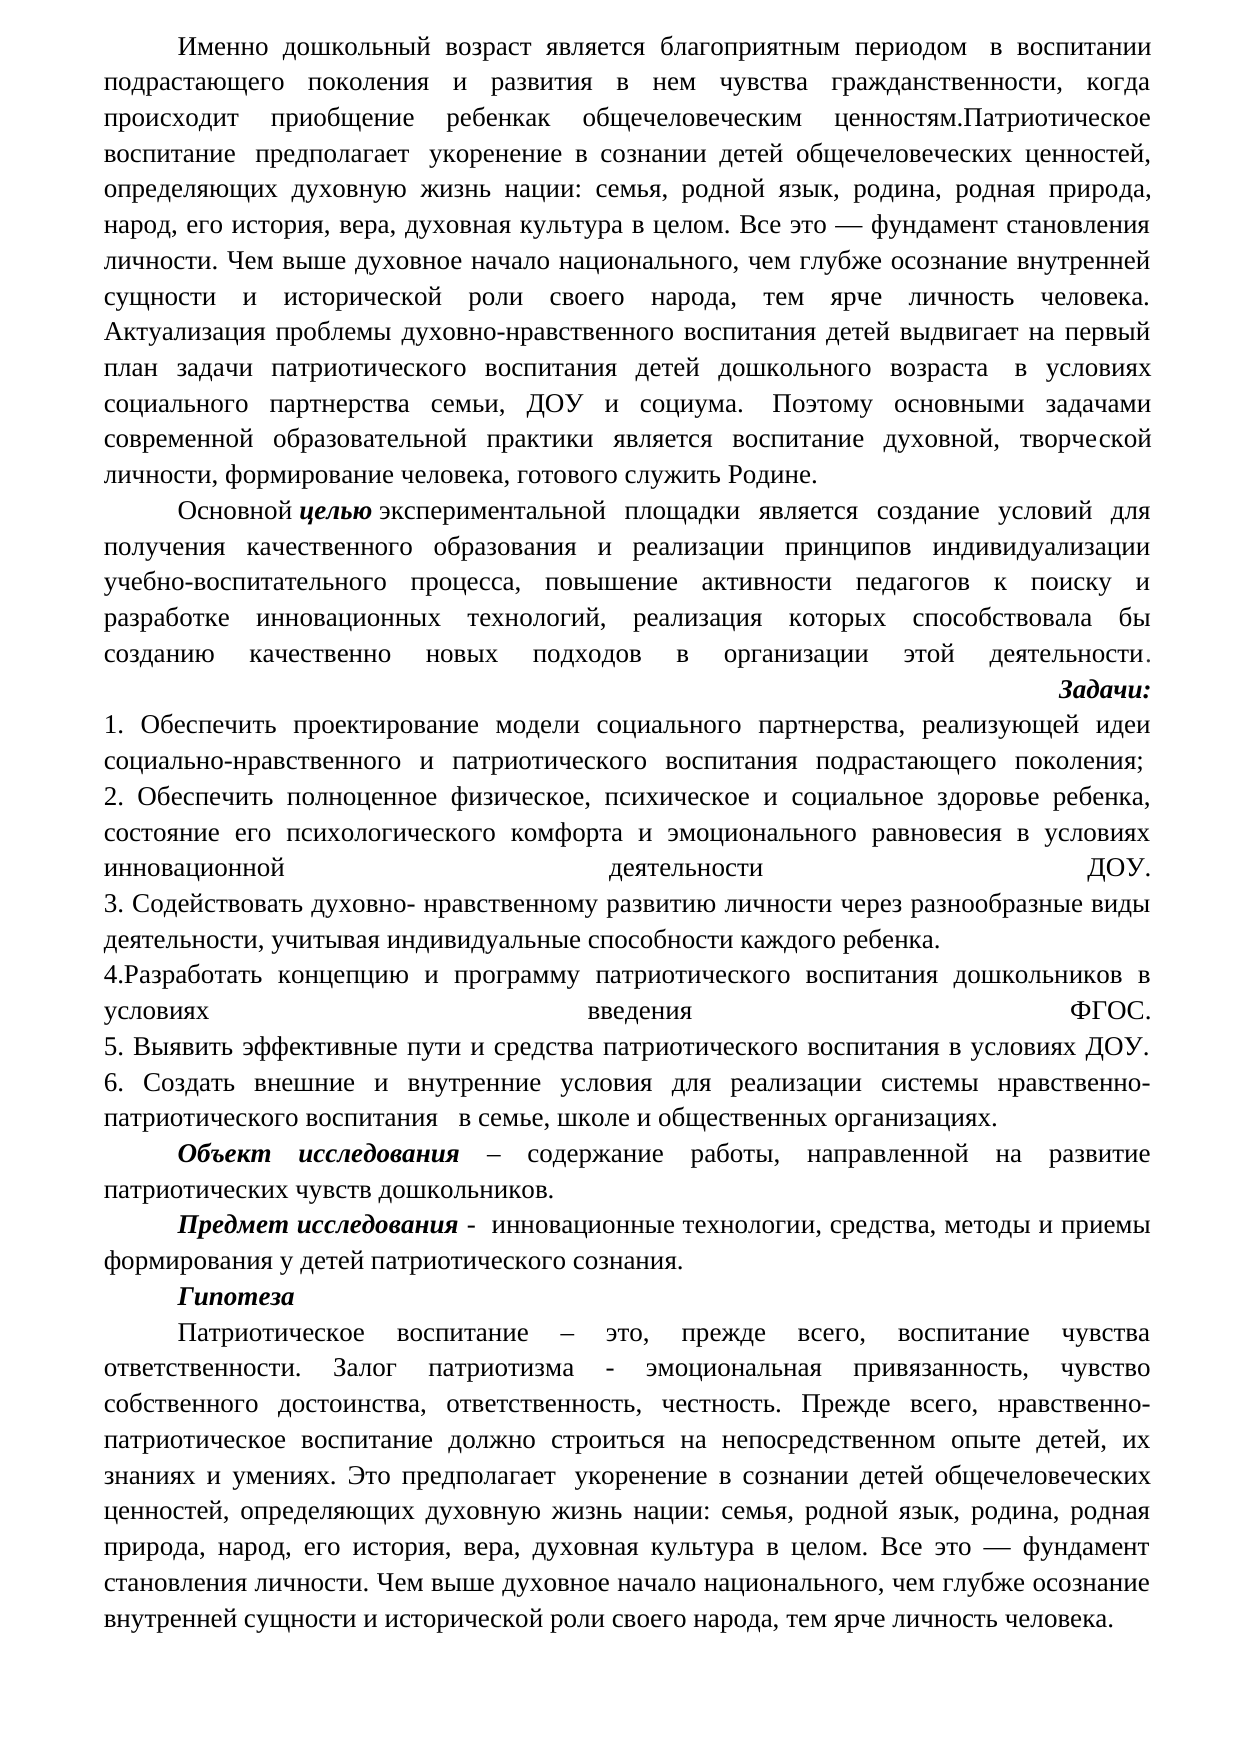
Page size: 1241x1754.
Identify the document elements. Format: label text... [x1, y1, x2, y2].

text Гипотеза [103, 1280, 1152, 1311]
text 4.Разработать концепцию и программу патриотического воспитания дошкольников в условиях введения ФГОС. 5. Выявить эффективные пути и средства патриотического воспитания в условиях ДОУ. 6. Создать внешние и внутренние условия для реализации системы нравственно-патриотического воспитания в семье, школе и общественных организациях. [103, 958, 1152, 1133]
text Объект исследования – содержание работы, направленной на развитие патриотических чувств дошкольников. [103, 1137, 1152, 1204]
text Предмет исследования - инновационные технологии, средства, методы и приемы формирования у детей патриотического сознания. [103, 1209, 1152, 1276]
text Именно дошкольный возраст является благоприятным периодом в воспитании подрастающего поколения и развития в нем чувства гражданственности, когда происходит приобщение ребенкак общечеловеческим ценностям.Патриотическое воспитание предполагает укоренение в сознании детей общечеловеческих ценностей, определяющих духовную жизнь нации: семья, родной язык, родина, родная природа, народ, его история, вера, духовная культура в целом. Все это — фундамент становления личности. Чем выше духовное начало национального, чем глубже осознание внутренней сущности и исторической роли своего народа, тем ярче личность человека. Актуализация проблемы духовно-нравственного воспитания детей выдвигает на первый план задачи патриотического воспитания детей дошкольного возраста в условиях социального партнерства семьи, ДОУ и социума. Поэтому основными задачами современной образовательной практики является воспитание духовной, творческой личности, формирование человека, готового служить Родине. [103, 29, 1152, 489]
text Патриотическое воспитание – это, прежде всего, воспитание чувства ответственности. Залог патриотизма - эмоциональная привязанность, чувство собственного достоинства, ответственность, честность. Прежде всего, нравственно-патриотическое воспитание должно строиться на непосредственном опыте детей, их знаниях и умениях. Это предполагает укоренение в сознании детей общечеловеческих ценностей, определяющих духовную жизнь нации: семья, родной язык, родина, родная природа, народ, его история, вера, духовная культура в целом. Все это — фундамент становления личности. Чем выше духовное начало национального, чем глубже осознание внутренней сущности и исторической роли своего народа, тем ярче личность человека. [103, 1316, 1152, 1633]
text Основной целью экспериментальной площадки является создание условий для получения качественного образования и реализации принципов индивидуализации учебно-воспитательного процесса, повышение активности педагогов к поиску и разработке инновационных технологий, реализация которых способствовала бы созданию качественно новых подходов в организации этой деятельности. Задачи: 1. Обеспечить проектирование модели социального партнерства, реализующей идеи социально-нравственного и патриотического воспитания подрастающего поколения; 2. Обеспечить полноценное физическое, психическое и социальное здоровье ребенка, состояние его психологического комфорта и эмоционального равновесия в условиях инновационной деятельности ДОУ. 3. Содействовать духовно- нравственному развитию личности через разнообразные виды деятельности, учитывая индивидуальные способности каждого ребенка. [103, 494, 1152, 954]
